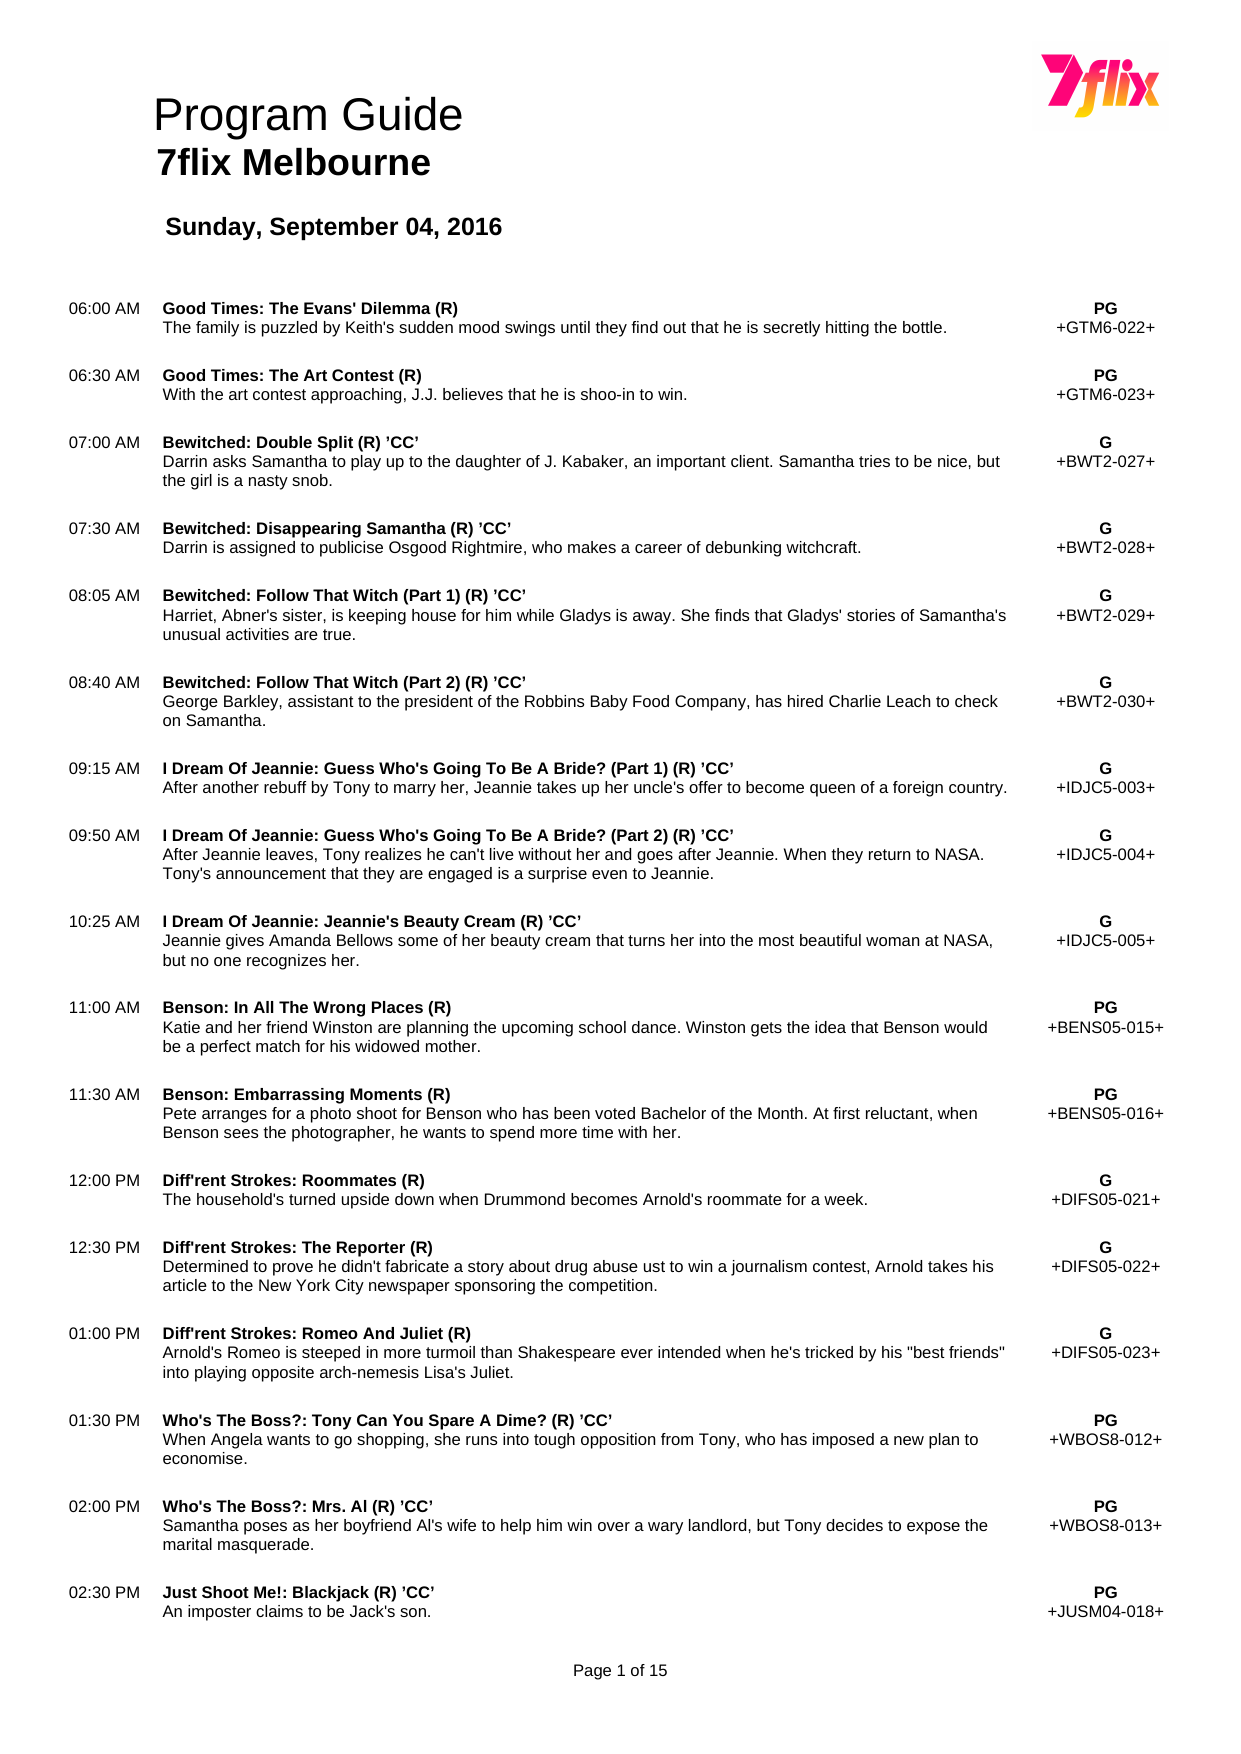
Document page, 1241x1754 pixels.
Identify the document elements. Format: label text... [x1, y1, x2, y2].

table_header I Dream Of Jeannie: Guess Who's Going To Be A Bride? (Part 2) (R) ’CC’ After Jeannie leaves, Tony realizes he can't live without her and goes after Jeannie. When they return to NASA. Tony's announcement that they are engaged is a surprise even to Jeannie. [151, 826, 1022, 883]
table_header G +BWT2-027+ [1022, 433, 1189, 490]
table_header 09:15 AM [51, 759, 151, 797]
text Sunday, September 04, 2016 [62, 212, 1178, 241]
table_header 10:25 AM [51, 912, 151, 969]
table_header Bewitched: Follow That Witch (Part 2) (R) ’CC’ George Barkley, assistant to the president of the Robbins Baby Food Company, has hired Charlie Leach to check on Samantha. [151, 673, 1022, 730]
table_header PG +GTM6-022+ [1022, 299, 1189, 337]
table_header PG +WBOS8-012+ [1022, 1410, 1189, 1468]
table_header G +IDJC5-003+ [1022, 759, 1189, 797]
table_header Benson: In All The Wrong Places (R) Katie and her friend Winston are planning the upcoming school dance. Winston gets the idea that Benson would be a perfect match for his widowed mother. [151, 998, 1022, 1056]
table_header Diff'rent Strokes: The Reporter (R) Determined to prove he didn't fabricate a story about drug abuse ust to win a journalism contest, Arnold takes his article to the New York City newspaper sponsoring the competition. [151, 1238, 1022, 1295]
table_header Good Times: The Art Contest (R) With the art contest approaching, J.J. believes that he is shoo-in to win. [151, 366, 1022, 404]
table_header Bewitched: Disappearing Samantha (R) ’CC’ Darrin is assigned to publicise Osgood Rightmire, who makes a career of debunking witchcraft. [151, 519, 1022, 557]
table_header I Dream Of Jeannie: Jeannie's Beauty Cream (R) ’CC’ Jeannie gives Amanda Bellows some of her beauty cream that turns her into the most beautiful woman at NASA, but no one recognizes her. [151, 912, 1022, 969]
table_header 09:50 AM [51, 826, 151, 883]
table_header PG +BENS05-015+ [1022, 998, 1189, 1056]
table_header G +BWT2-029+ [1022, 586, 1189, 644]
table_header 02:30 PM [51, 1583, 151, 1621]
table_header 07:30 AM [51, 519, 151, 557]
table_header G +IDJC5-005+ [1022, 912, 1189, 969]
table_header 08:40 AM [51, 673, 151, 730]
table_header 11:30 AM [51, 1085, 151, 1142]
table_header G +BWT2-030+ [1022, 673, 1189, 730]
table_header G +DIFS05-021+ [1022, 1171, 1189, 1209]
table_header Benson: Embarrassing Moments (R) Pete arranges for a photo shoot for Benson who has been voted Bachelor of the Month. At first reluctant, when Benson sees the photographer, he wants to spend more time with her. [151, 1085, 1022, 1142]
table_header Diff'rent Strokes: Roommates (R) The household's turned upside down when Drummond becomes Arnold's roommate for a week. [151, 1171, 1022, 1209]
table_header PG +WBOS8-013+ [1022, 1497, 1189, 1554]
table_header G +IDJC5-004+ [1022, 826, 1189, 883]
table_header Bewitched: Follow That Witch (Part 1) (R) ’CC’ Harriet, Abner's sister, is keeping house for him while Gladys is away. She finds that Gladys' stories of Samantha's unusual activities are true. [151, 586, 1022, 644]
table_header Good Times: The Evans' Dilemma (R) The family is puzzled by Keith's sudden mood swings until they find out that he is secretly hitting the bottle. [151, 299, 1022, 337]
table_header I Dream Of Jeannie: Guess Who's Going To Be A Bride? (Part 1) (R) ’CC’ After another rebuff by Tony to marry her, Jeannie takes up her uncle's offer to become queen of a foreign country. [151, 759, 1022, 797]
table_header G +BWT2-028+ [1022, 519, 1189, 557]
table_header Diff'rent Strokes: Romeo And Juliet (R) Arnold's Romeo is steeped in more turmoil than Shakespeare ever intended when he's tricked by his "best friends" into playing opposite arch-nemesis Lisa's Juliet. [151, 1324, 1022, 1382]
table_header 12:00 PM [51, 1171, 151, 1209]
table_header 11:00 AM [51, 998, 151, 1056]
table_header 07:00 AM [51, 433, 151, 490]
table_header 08:05 AM [51, 586, 151, 644]
table_header G +DIFS05-022+ [1022, 1238, 1189, 1295]
table_header 12:30 PM [51, 1238, 151, 1295]
table_header PG +GTM6-023+ [1022, 366, 1189, 404]
table_header Who's The Boss?: Tony Can You Spare A Dime? (R) ’CC’ When Angela wants to go shopping, she runs into tough opposition from Tony, who has imposed a new plan to economise. [151, 1410, 1022, 1468]
table_header 01:00 PM [51, 1324, 151, 1382]
table_header 01:30 PM [51, 1410, 151, 1468]
table_header Who's The Boss?: Mrs. Al (R) ’CC’ Samantha poses as her boyfriend Al's wife to help him win over a wary landlord, but Tony decides to expose the marital masquerade. [151, 1497, 1022, 1554]
table_header G +DIFS05-023+ [1022, 1324, 1189, 1382]
table_header Bewitched: Double Split (R) ’CC’ Darrin asks Samantha to play up to the daughter of J. Kabaker, an important client. Samantha tries to be nice, but the girl is a nasty snob. [151, 433, 1022, 490]
table_header Just Shoot Me!: Blackjack (R) ’CC’ An imposter claims to be Jack's son. [151, 1583, 1022, 1621]
table_header 02:00 PM [51, 1497, 151, 1554]
table_header PG +BENS05-016+ [1022, 1085, 1189, 1142]
picture [1031, 41, 1170, 131]
table_header PG +JUSM04-018+ [1022, 1583, 1189, 1621]
table_header 06:00 AM [51, 299, 151, 337]
table_header 06:30 AM [51, 366, 151, 404]
